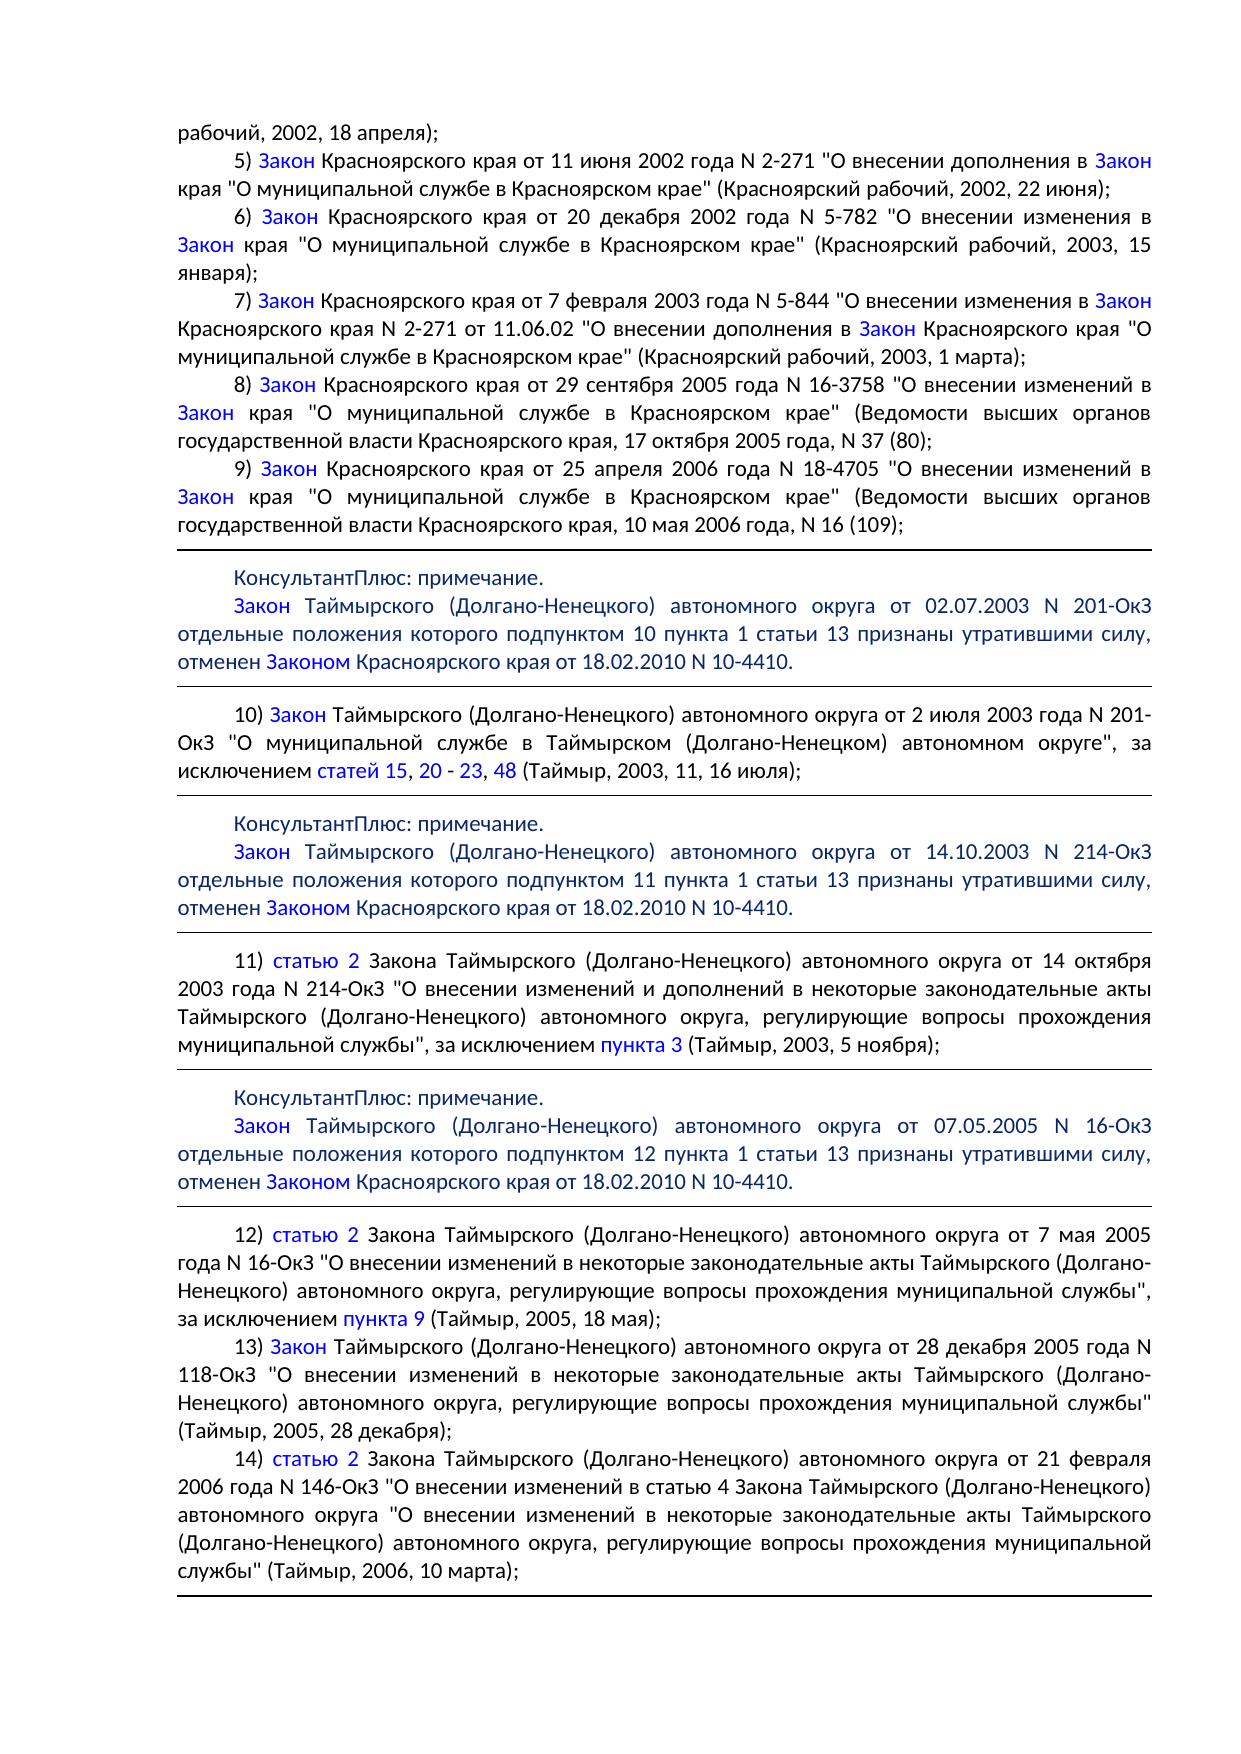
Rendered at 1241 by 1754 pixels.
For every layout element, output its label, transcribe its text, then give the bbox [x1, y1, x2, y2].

text Закон Таймырского (Долгано-Ненецкого) автономного округа от 14.10.2003 N 214-ОкЗ отдельные положения которого подпунктом 11 пункта 1 статьи 13 признаны утратившими силу, отменен Законом Красноярского края от 18.02.2010 N 10-4410. [177, 837, 1152, 921]
text 13) Закон Таймырского (Долгано-Ненецкого) автономного округа от 28 декабря 2005 года N 118-ОкЗ "О внесении изменений в некоторые законодательные акты Таймырского (Долгано-Ненецкого) автономного округа, регулирующие вопросы прохождения муниципальной службы" (Таймыр, 2005, 28 декабря); [177, 1332, 1152, 1444]
text 9) Закон Красноярского края от 25 апреля 2006 года N 18-4705 "О внесении изменений в Закон края "О муниципальной службе в Красноярском крае" (Ведомости высших органов государственной власти Красноярского края, 10 мая 2006 года, N 16 (109); [177, 454, 1152, 538]
text 10) Закон Таймырского (Долгано-Ненецкого) автономного округа от 2 июля 2003 года N 201-ОкЗ "О муниципальной службе в Таймырском (Долгано-Ненецком) автономном округе", за исключением статей 15, 20 - 23, 48 (Таймыр, 2003, 11, 16 июля); [177, 700, 1152, 784]
text КонсультантПлюс: примечание. [177, 563, 1152, 591]
text Закон Таймырского (Долгано-Ненецкого) автономного округа от 07.05.2005 N 16-ОкЗ отдельные положения которого подпунктом 12 пункта 1 статьи 13 признаны утратившими силу, отменен Законом Красноярского края от 18.02.2010 N 10-4410. [177, 1111, 1152, 1195]
text КонсультантПлюс: примечание. [177, 809, 1152, 837]
text 8) Закон Красноярского края от 29 сентября 2005 года N 16-3758 "О внесении изменений в Закон края "О муниципальной службе в Красноярском крае" (Ведомости высших органов государственной власти Красноярского края, 17 октября 2005 года, N 37 (80); [177, 370, 1152, 454]
text 12) статью 2 Закона Таймырского (Долгано-Ненецкого) автономного округа от 7 мая 2005 года N 16-ОкЗ "О внесении изменений в некоторые законодательные акты Таймырского (Долгано-Ненецкого) автономного округа, регулирующие вопросы прохождения муниципальной службы", за исключением пункта 9 (Таймыр, 2005, 18 мая); [177, 1220, 1152, 1332]
text 11) статью 2 Закона Таймырского (Долгано-Ненецкого) автономного округа от 14 октября 2003 года N 214-ОкЗ "О внесении изменений и дополнений в некоторые законодательные акты Таймырского (Долгано-Ненецкого) автономного округа, регулирующие вопросы прохождения муниципальной службы", за исключением пункта 3 (Таймыр, 2003, 5 ноября); [177, 946, 1152, 1058]
text КонсультантПлюс: примечание. [177, 1083, 1152, 1111]
text 6) Закон Красноярского края от 20 декабря 2002 года N 5-782 "О внесении изменения в Закон края "О муниципальной службе в Красноярском крае" (Красноярский рабочий, 2003, 15 января); [177, 202, 1152, 286]
text Закон Таймырского (Долгано-Ненецкого) автономного округа от 02.07.2003 N 201-ОкЗ отдельные положения которого подпунктом 10 пункта 1 статьи 13 признаны утратившими силу, отменен Законом Красноярского края от 18.02.2010 N 10-4410. [177, 591, 1152, 675]
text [177, 118, 1152, 146]
text 5) Закон Красноярского края от 11 июня 2002 года N 2-271 "О внесении дополнения в Закон края "О муниципальной службе в Красноярском крае" (Красноярский рабочий, 2002, 22 июня); [177, 146, 1152, 202]
text 14) статью 2 Закона Таймырского (Долгано-Ненецкого) автономного округа от 21 февраля 2006 года N 146-ОкЗ "О внесении изменений в статью 4 Закона Таймырского (Долгано-Ненецкого) автономного округа "О внесении изменений в некоторые законодательные акты Таймырского (Долгано-Ненецкого) автономного округа, регулирующие вопросы прохождения муниципальной службы" (Таймыр, 2006, 10 марта); [177, 1444, 1152, 1584]
text 7) Закон Красноярского края от 7 февраля 2003 года N 5-844 "О внесении изменения в Закон Красноярского края N 2-271 от 11.06.02 "О внесении дополнения в Закон Красноярского края "О муниципальной службе в Красноярском крае" (Красноярский рабочий, 2003, 1 марта); [177, 286, 1152, 370]
